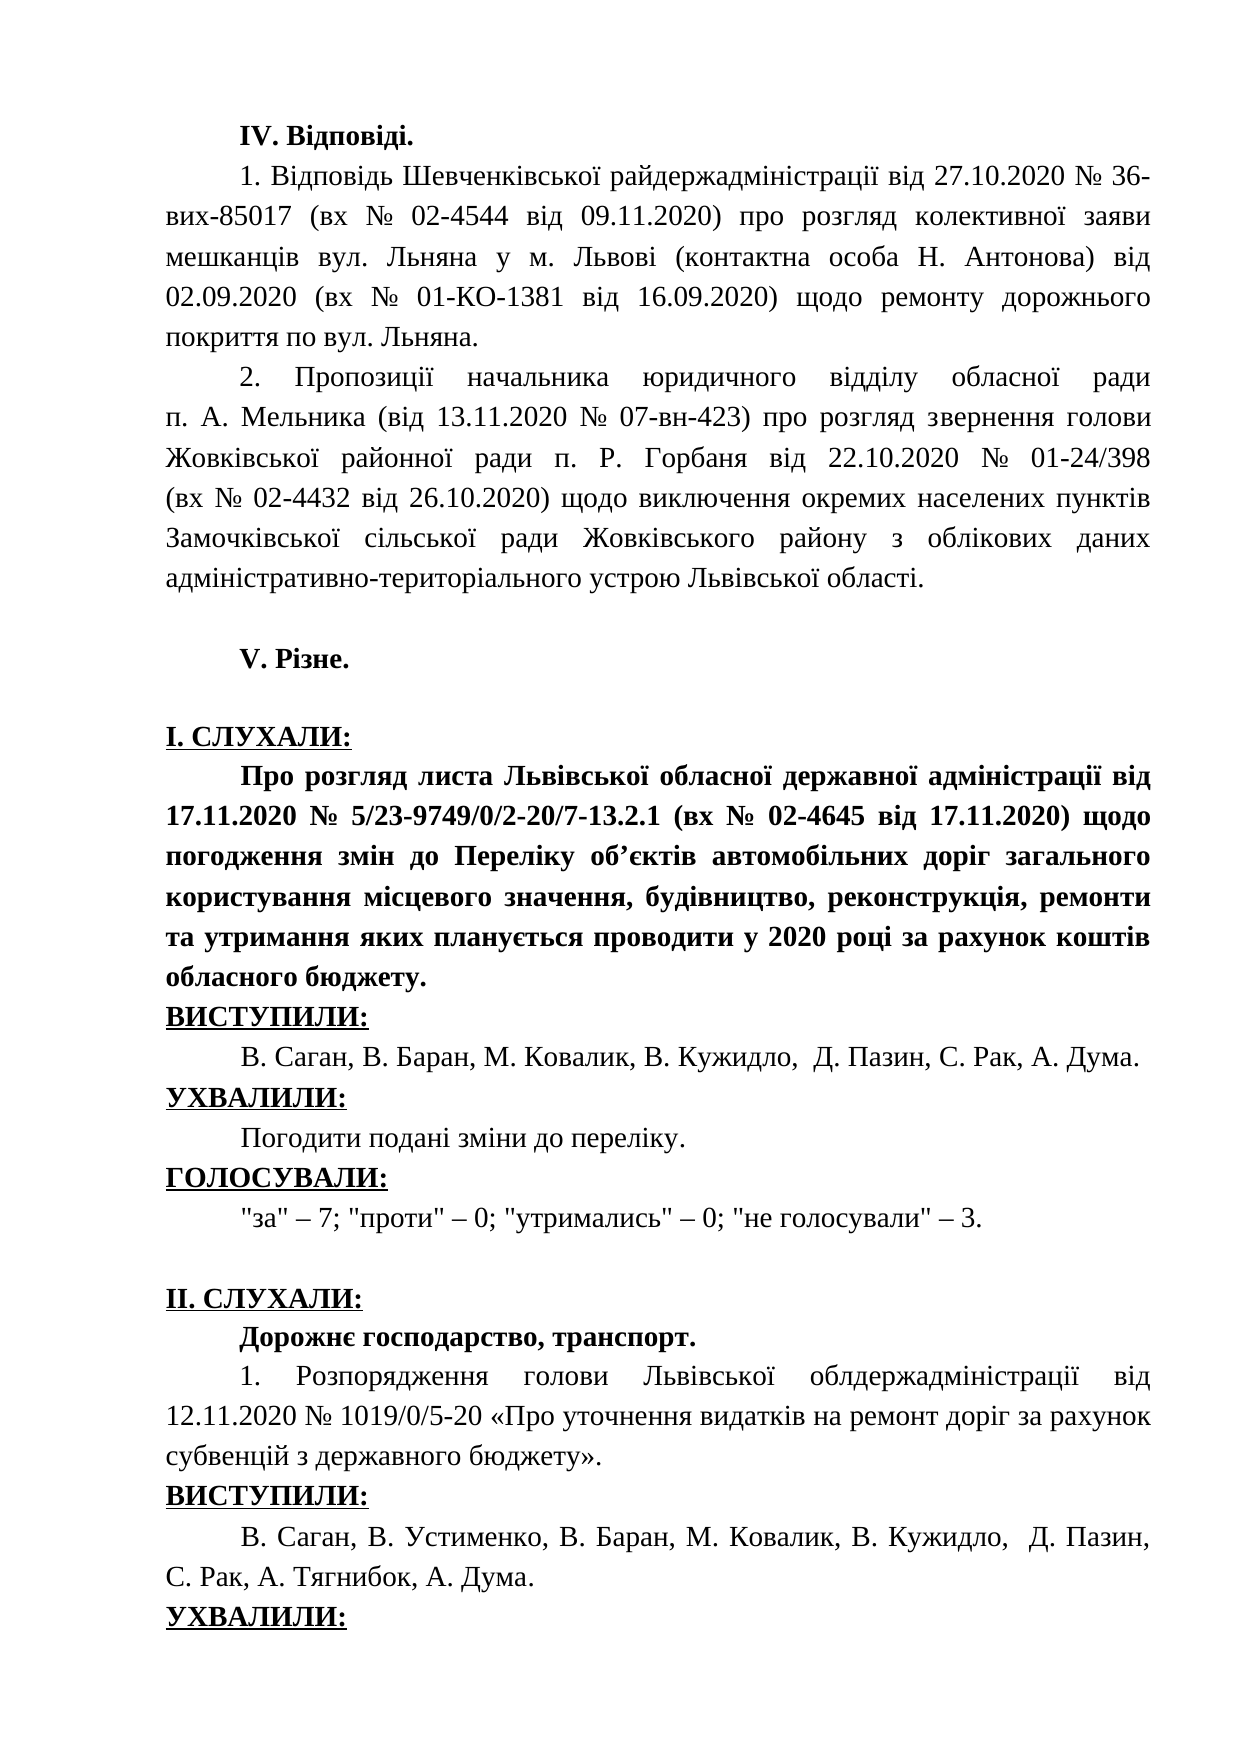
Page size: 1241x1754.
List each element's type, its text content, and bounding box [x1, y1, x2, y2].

text УХВАЛИЛИ: [165, 1599, 1152, 1633]
text Про розгляд листа Львівської обласної державної адміністрації від 17.11.2020 № 5/23-9749/0/2-20/7-13.2.1 (вх № 02-4645 від 17.11.2020) щодо погодження змін до Переліку об’єктів автомобільних доріг загального користування місцевого значення, будівництво, реконструкція, ремонти та утримання яких планується проводити у 2020 році за рахунок коштів обласного бюджету. [165, 758, 1152, 993]
text УХВАЛИЛИ: [165, 1080, 1152, 1113]
text В. Саган, В. Баран, М. Ковалик, В. Кужидло, Д. Пазин, С. Рак, А. Дума. [165, 1039, 1152, 1073]
text V. Різне. [165, 641, 1152, 674]
text ВИСТУПИЛИ: [165, 999, 1152, 1033]
text ГОЛОСУВАЛИ: [165, 1160, 1152, 1194]
text ІІ. СЛУХАЛИ: [165, 1281, 1152, 1314]
text "за" – 7; "проти" – 0; "утримались" – 0; "не голосували" – 3. [165, 1200, 1152, 1234]
text В. Саган, В. Устименко, В. Баран, М. Ковалик, В. Кужидло, Д. Пазин, С. Рак, А. Тягнибок, А. Дума. [165, 1519, 1152, 1592]
text Дорожнє господарство, транспорт. [165, 1319, 1152, 1353]
text 2. Пропозиції начальника юридичного відділу обласної ради п. А. Мельника (від 13.11.2020 № 07-вн-423) про розгляд звернення голови Жовківської районної ради п. Р. Горбаня від 22.10.2020 № 01-24/398 (вх № 02-4432 від 26.10.2020) щодо виключення окремих населених пунктів Замочківської сільської ради Жовківського району з облікових даних адміністративно-територіального устрою Львівської області. [165, 359, 1152, 594]
text ВИСТУПИЛИ: [165, 1478, 1152, 1512]
text ІV. Відповіді. [165, 118, 1152, 152]
text Погодити подані зміни до переліку. [165, 1120, 1152, 1153]
text 1. Відповідь Шевченківської райдержадміністрації від 27.10.2020 № 36-вих-85017 (вх № 02-4544 від 09.11.2020) про розгляд колективної заяви мешканців вул. Льняна у м. Львові (контактна особа Н. Антонова) від 02.09.2020 (вх № 01-КО-1381 від 16.09.2020) щодо ремонту дорожнього покриття по вул. Льняна. [165, 158, 1152, 353]
text І. СЛУХАЛИ: [165, 719, 1152, 753]
text 1. Розпорядження голови Львівської облдержадміністрації від 12.11.2020 № 1019/0/5-20 «Про уточнення видатків на ремонт доріг за рахунок субвенцій з державного бюджету». [165, 1358, 1152, 1472]
